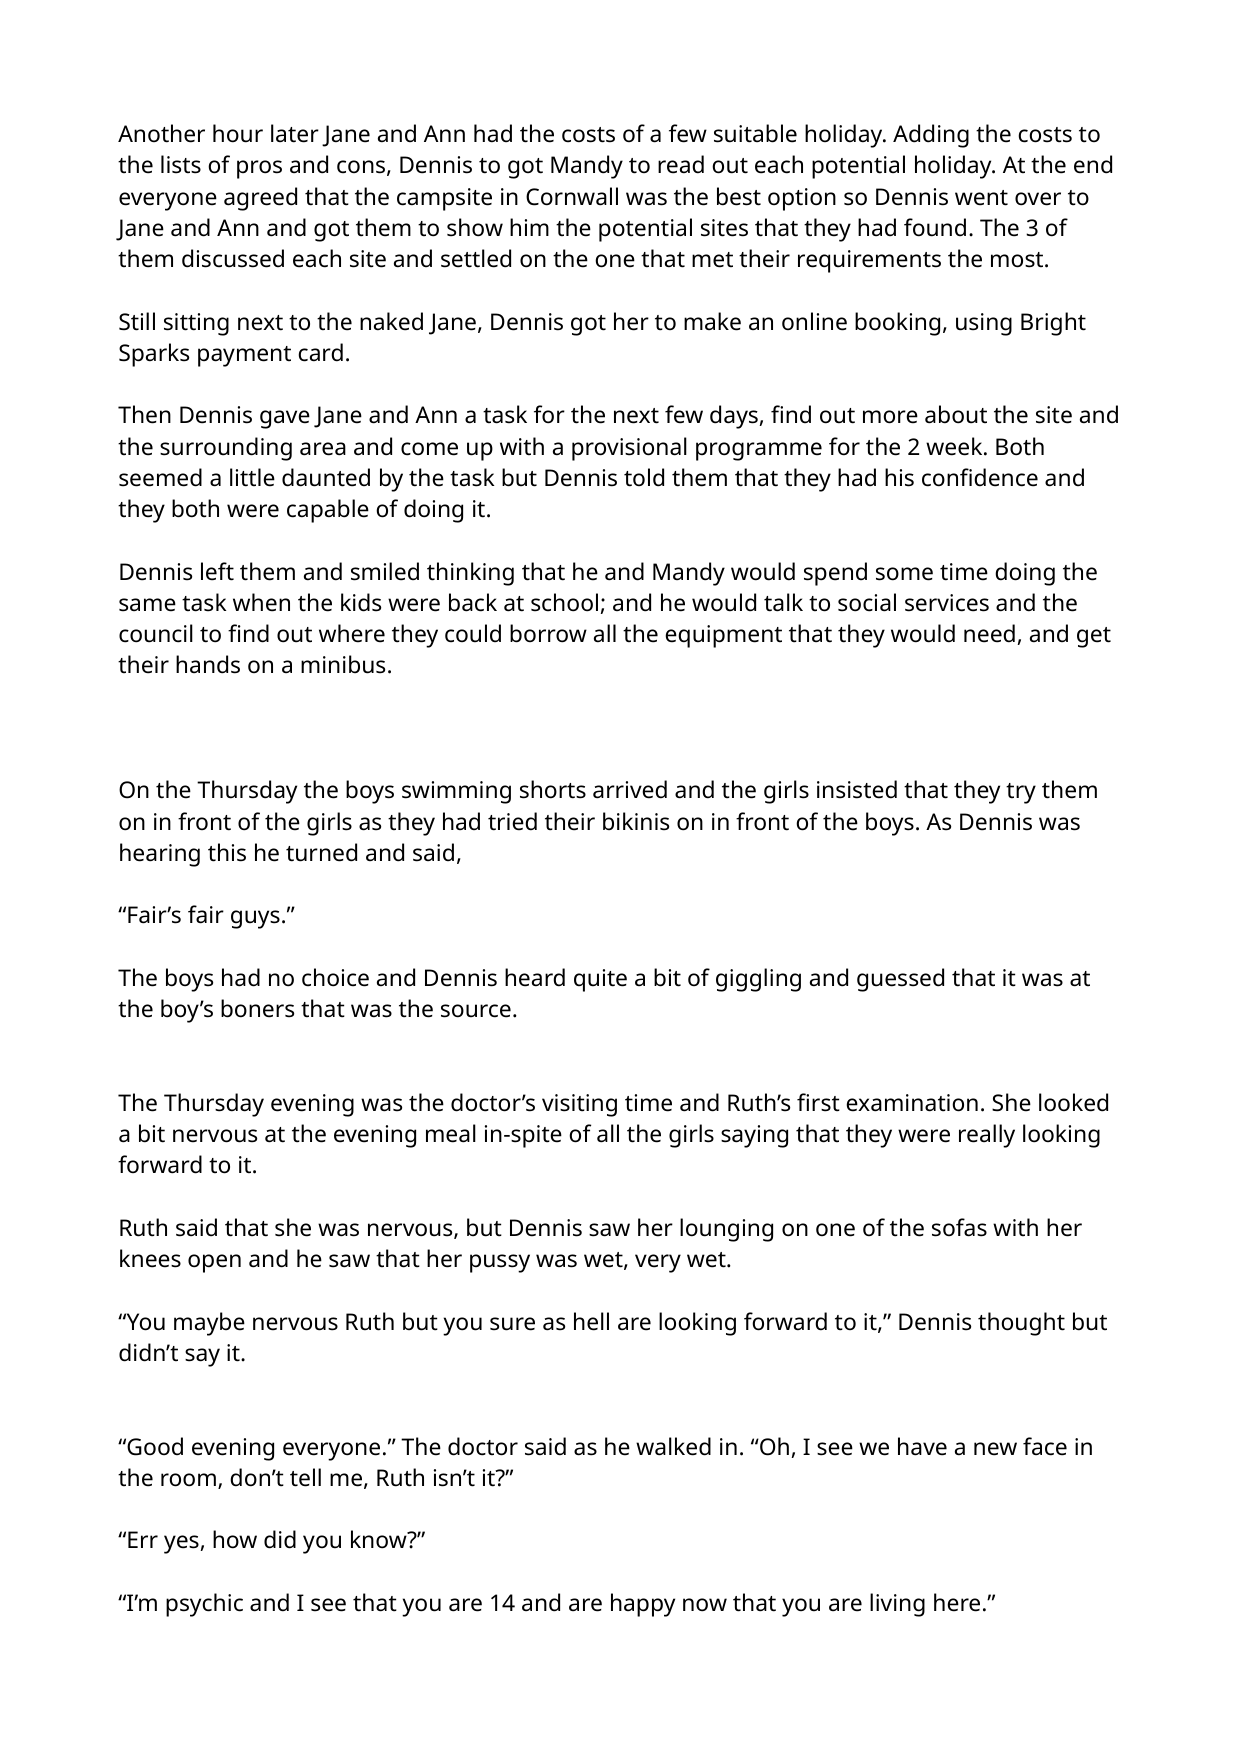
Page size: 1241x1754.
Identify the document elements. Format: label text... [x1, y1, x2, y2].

text Dennis left them and smiled thinking that he and Mandy would spend some time doing the same task when the kids were back at school; and he would talk to social services and the council to find out where they could borrow all the equipment that they would need, and get their hands on a minibus. [118, 556, 1122, 681]
text “You maybe nervous Ruth but you sure as hell are looking forward to it,” Dennis thought but didn’t say it. [118, 1306, 1122, 1368]
text “Err yes, how did you know?” [118, 1524, 1122, 1556]
text On the Thursday the boys swimming shorts arrived and the girls insisted that they try them on in front of the girls as they had tried their bikinis on in front of the boys. As Dennis was hearing this he turned and said, [118, 774, 1122, 868]
text Still sitting next to the naked Jane, Dennis got her to make an online booking, using Bright Sparks payment card. [118, 306, 1122, 368]
text “Fair’s fair guys.” [118, 899, 1122, 931]
text “Good evening everyone.” The doctor said as he walked in. “Oh, I see we have a new face in the room, don’t tell me, Ruth isn’t it?” [118, 1431, 1122, 1493]
text The boys had no choice and Dennis heard quite a bit of giggling and guessed that it was at the boy’s boners that was the source. [118, 962, 1122, 1024]
text Another hour later Jane and Ann had the costs of a few suitable holiday. Adding the costs to the lists of pros and cons, Dennis to got Mandy to read out each potential holiday. At the end everyone agreed that the campsite in Cornwall was the best option so Dennis went over to Jane and Ann and got them to show him the potential sites that they had found. The 3 of them discussed each site and settled on the one that met their requirements the most. [118, 118, 1122, 274]
text The Thursday evening was the doctor’s visiting time and Ruth’s first examination. She looked a bit nervous at the evening meal in-spite of all the girls saying that they were really looking forward to it. [118, 1087, 1122, 1181]
text “I’m psychic and I see that you are 14 and are happy now that you are living here.” [118, 1587, 1122, 1618]
text Ruth said that she was nervous, but Dennis saw her lounging on one of the sofas with her knees open and he saw that her pussy was wet, very wet. [118, 1212, 1122, 1274]
text Then Dennis gave Jane and Ann a task for the next few days, find out more about the site and the surrounding area and come up with a provisional programme for the 2 week. Both seemed a little daunted by the task but Dennis told them that they had his confidence and they both were capable of doing it. [118, 399, 1122, 524]
